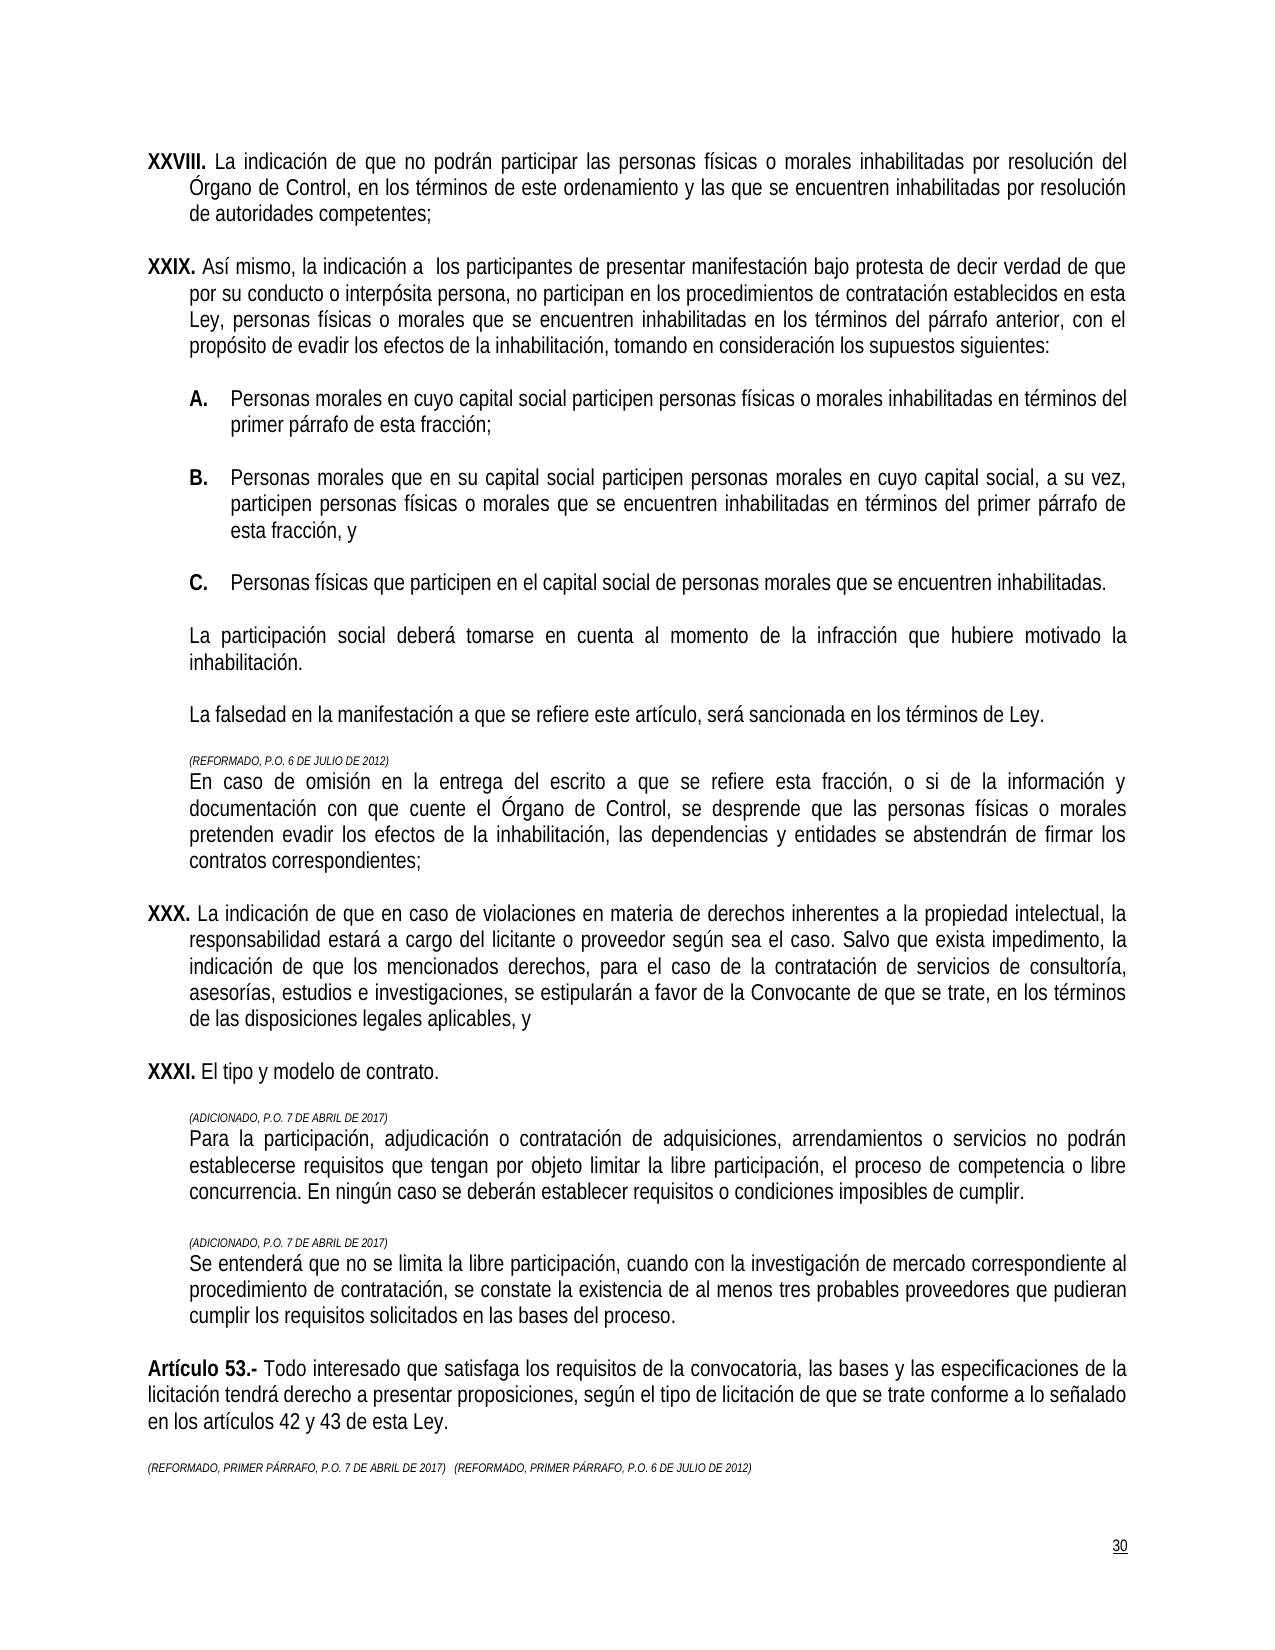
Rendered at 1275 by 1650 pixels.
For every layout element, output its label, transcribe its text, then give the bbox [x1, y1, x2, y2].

text (REFORMADO, P.O. 6 DE JULIO DE 2012) [148, 754, 1127, 768]
text La participación social deberá tomarse en cuenta al momento de la infracción que hubiere motivado la inhabilitación. [189, 622, 1127, 675]
text La falsedad en la manifestación a que se refiere este artículo, será sancionada en los términos de Ley. [189, 701, 1127, 727]
text (REFORMADO, PRIMER PÁRRAFO, P.O. 7 DE ABRIL DE 2017) (REFORMADO, PRIMER PÁRRAFO, P.O. 6 DE JULIO DE 2012) [148, 1461, 1127, 1475]
text Se entenderá que no se limita la libre participación, cuando con la investigación de mercado correspondiente al procedimiento de contratación, se constate la existencia de al menos tres probables proveedores que pudieran cumplir los requisitos solicitados en las bases del proceso. [189, 1250, 1127, 1329]
text Para la participación, adjudicación o contratación de adquisiciones, arrendamientos o servicios no podrán establecerse requisitos que tengan por objeto limitar la libre participación, el proceso de competencia o libre concurrencia. En ningún caso se deberán establecer requisitos o condiciones imposibles de cumplir. [189, 1125, 1127, 1204]
text XXVIII. La indicación de que no podrán participar las personas físicas o morales inhabilitadas por resolución del Órgano de Control, en los términos de este ordenamiento y las que se encuentren inhabilitadas por resolución de autoridades competentes; [148, 148, 1127, 227]
text XXXI. El tipo y modelo de contrato. [148, 1058, 1127, 1084]
text A. Personas morales en cuyo capital social participen personas físicas o morales inhabilitadas en términos del primer párrafo de esta fracción; [189, 385, 1127, 438]
text B. Personas morales que en su capital social participen personas morales en cuyo capital social, a su vez, participen personas físicas o morales que se encuentren inhabilitadas en términos del primer párrafo de esta fracción, y [189, 464, 1127, 543]
text XXX. La indicación de que en caso de violaciones en materia de derechos inherentes a la propiedad intelectual, la responsabilidad estará a cargo del licitante o proveedor según sea el caso. Salvo que exista impedimento, la indicación de que los mencionados derechos, para el caso de la contratación de servicios de consultoría, asesorías, estudios e investigaciones, se estipularán a favor de de que se trate, en los términos de las disposiciones legales aplicables, y [148, 900, 1127, 1032]
text En caso de omisión en la entrega del escrito a que se refiere esta fracción, o si de la información y documentación con que cuente el Órgano de Control, se desprende que las personas físicas o morales pretenden evadir los efectos de la inhabilitación, las dependencias y entidades se abstendrán de firmar los contratos correspondientes; [189, 768, 1127, 874]
text C. Personas físicas que participen en el capital social de personas morales que se encuentren inhabilitadas. [189, 569, 1127, 596]
text Artículo 53.- Todo interesado que satisfaga los requisitos de la convocatoria, las bases y las especificaciones de la licitación tendrá derecho a presentar proposiciones, según el tipo de licitación de que se trate conforme a lo señalado en los artículos 42 y 43 de esta Ley. [148, 1355, 1127, 1434]
text (ADICIONADO, P.O. 7 DE ABRIL DE 2017) [189, 1111, 1127, 1125]
text XXIX. Así mismo, la indicación a los participantes de presentar manifestación bajo protesta de decir verdad de que por su conducto o interpósita persona, no participan en los procedimientos de contratación establecidos en esta Ley, personas físicas o morales que se encuentren inhabilitadas en los términos del párrafo anterior, con el propósito de evadir los efectos de la inhabilitación, tomando en consideración los supuestos siguientes: [148, 253, 1127, 358]
text (ADICIONADO, P.O. 7 DE ABRIL DE 2017) [189, 1235, 1127, 1250]
